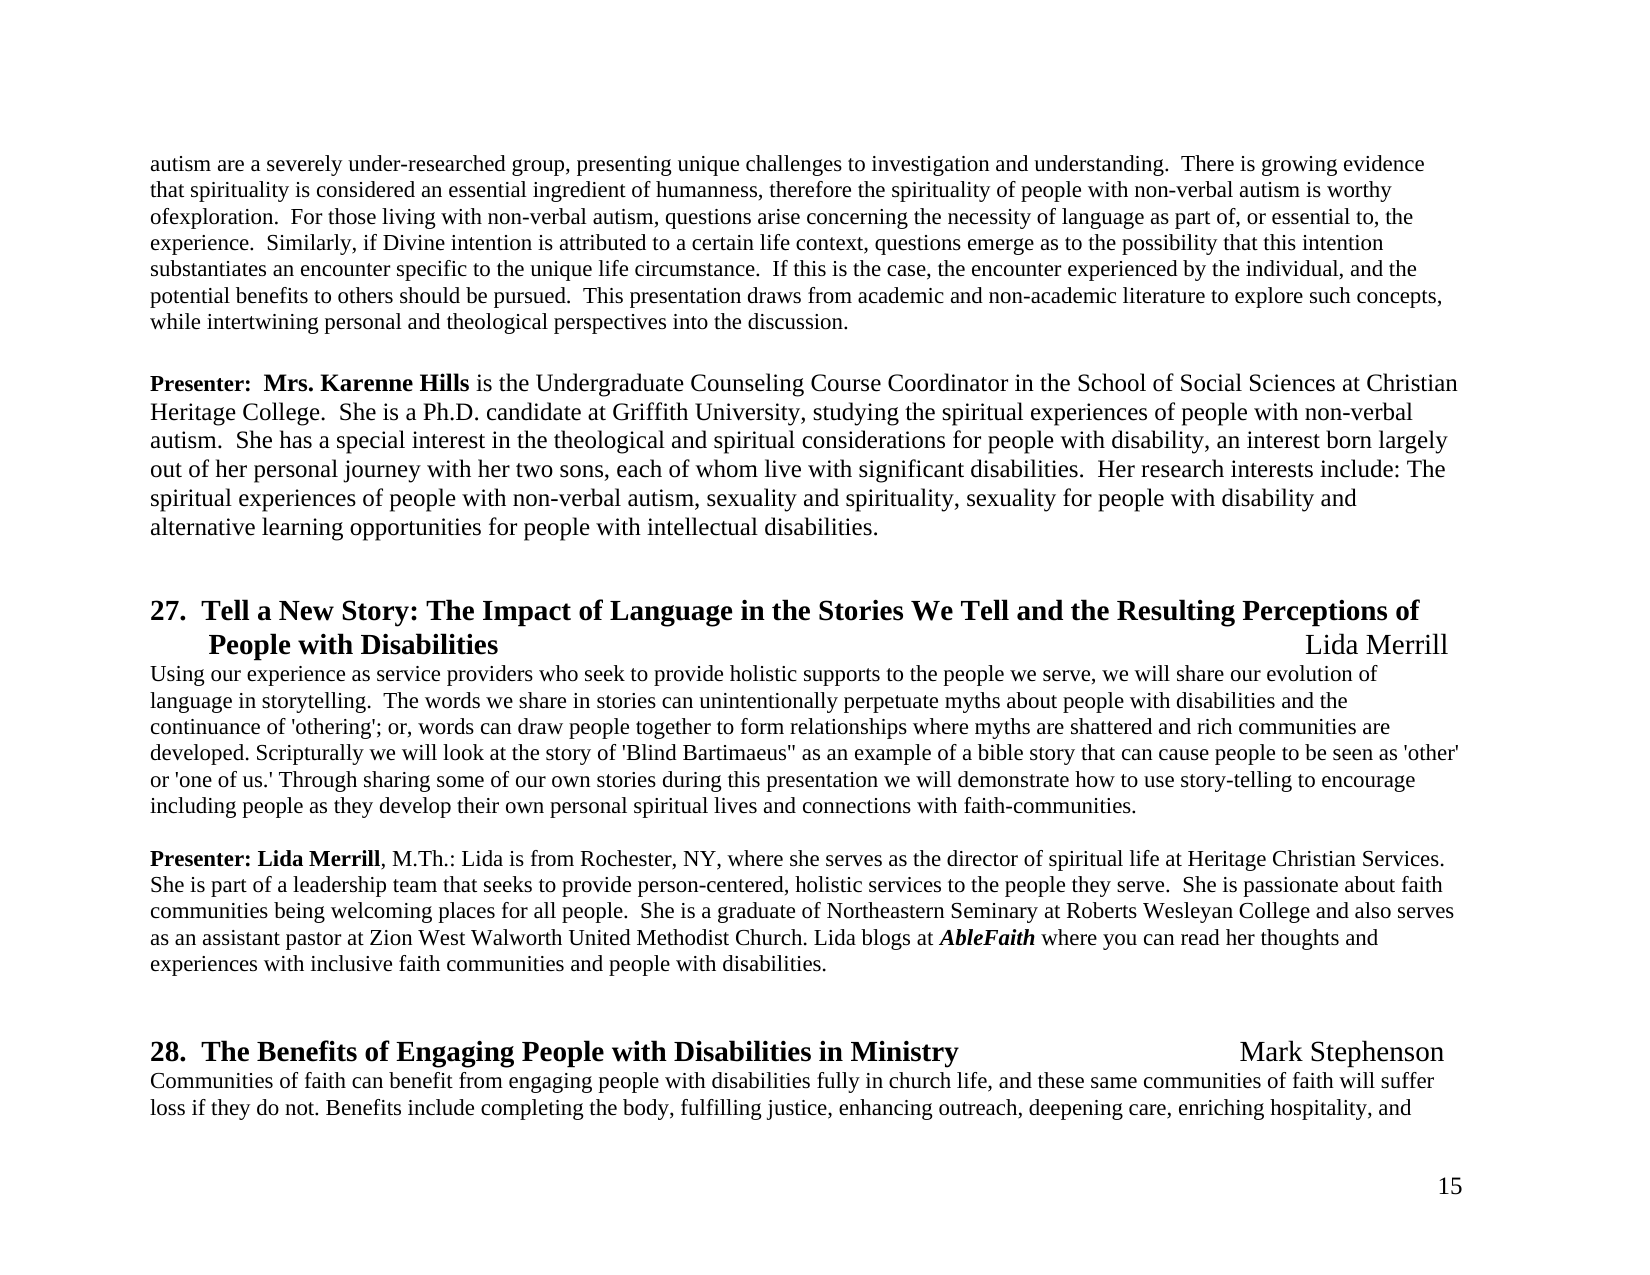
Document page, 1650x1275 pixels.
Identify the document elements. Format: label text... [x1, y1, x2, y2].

text 28. The Benefits of Engaging People with Disabilities in Ministry Mark Stephenson [150, 1034, 1462, 1068]
text Presenter: Mrs. Karenne Hills is the Undergraduate Counseling Course Coordinator in the School of Social Sciences at Christian Heritage College. She is a Ph.D. candidate at Griffith University, studying the spiritual experiences of people with non-verbal autism. She has a special interest in the theological and spiritual considerations for people with disability, an interest born largely out of her personal journey with her two sons, each of whom live with significant disabilities. Her research interests include: The spiritual experiences of people with non-verbal autism, sexuality and spirituality, sexuality for people with disability and alternative learning opportunities for people with intellectual disabilities. [150, 368, 1462, 541]
text Presenter: Lida Merrill, M.Th.: Lida is from Rochester, NY, where she serves as the director of spiritual life at Heritage Christian Services. She is part of a leadership team that seeks to provide person-centered, holistic services to the people they serve. She is passionate about faith communities being welcoming places for all people. She is a graduate of Northeastern Seminary at Roberts Wesleyan College and also serves as an assistant pastor at Zion West Walworth United Methodist Church. Lida blogs at AbleFaith where you can read her thoughts and experiences with inclusive faith communities and people with disabilities. [150, 845, 1462, 977]
text Using our experience as service providers who seek to provide holistic supports to the people we serve, we will share our evolution of language in storytelling. The words we share in stories can unintentionally perpetuate myths about people with disabilities and the continuance of 'othering'; or, words can draw people together to form relationships where myths are shattered and rich communities are developed. Scripturally we will look at the story of 'Blind Bartimaeus" as an example of a bible story that can cause people to be seen as 'other' or 'one of us.' Through sharing some of our own stories during this presentation we will demonstrate how to use story-telling to encourage including people as they develop their own personal spiritual lives and connections with faith-communities. [150, 660, 1462, 818]
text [150, 1068, 1462, 1120]
text 27. Tell a New Story: The Impact of Language in the Stories We Tell and the Resulting Perceptions of [150, 593, 1462, 627]
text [150, 150, 1462, 334]
text People with Disabilities Lida Merrill [150, 627, 1462, 660]
